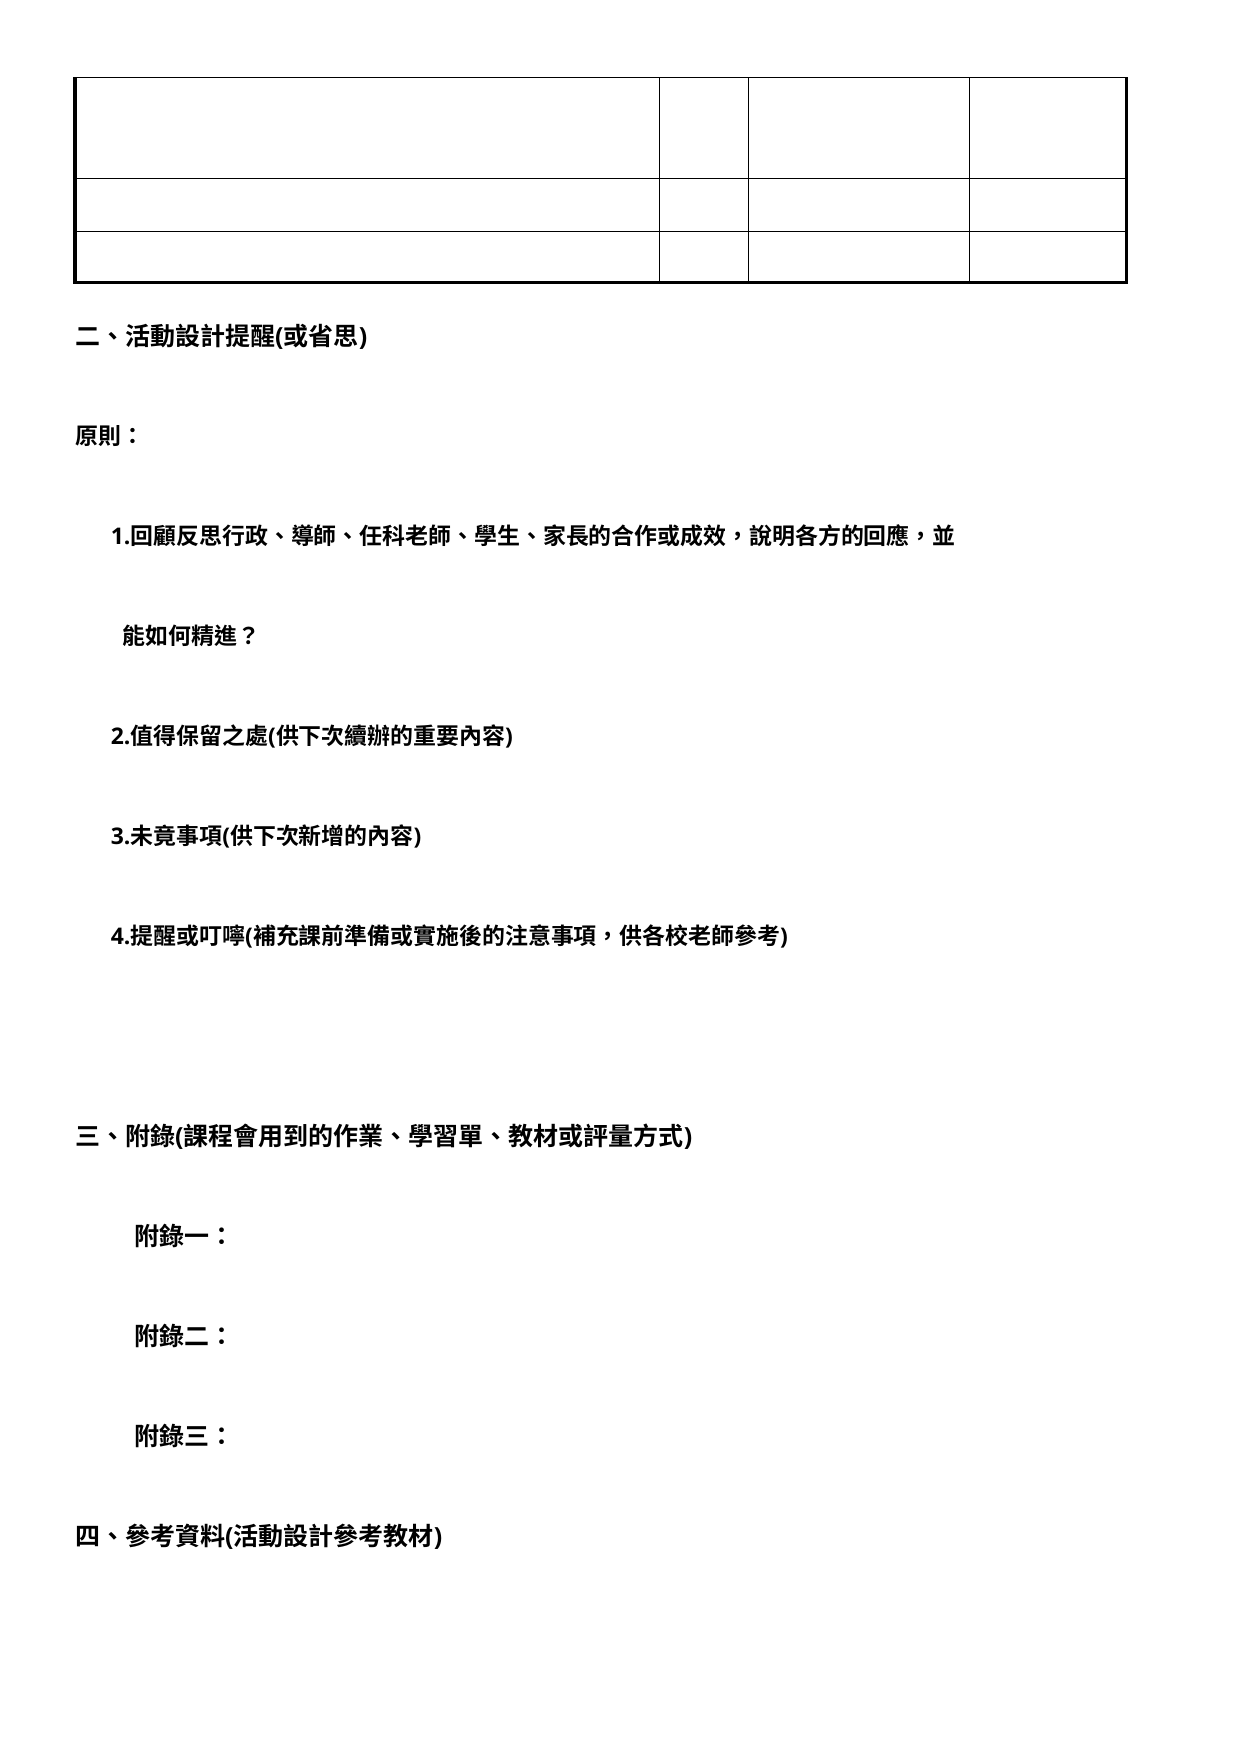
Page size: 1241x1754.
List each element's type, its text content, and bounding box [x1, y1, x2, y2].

table_cell [77, 232, 659, 281]
table_cell [660, 78, 748, 178]
text 附錄二： [75, 1284, 1165, 1384]
text 1.回顧反思行政、導師、任科老師、學生、家長的合作或成效，說明各方的回應，並 [75, 484, 1165, 584]
text 三、附錄(課程會用到的作業、學習單、教材或評量方式) [75, 1084, 1165, 1184]
table_cell [970, 232, 1125, 281]
table_cell [77, 179, 659, 231]
table_cell [660, 179, 748, 231]
table_cell [749, 78, 969, 178]
table_cell [749, 232, 969, 281]
text 原則： [75, 384, 1165, 484]
text 附錄一： [75, 1184, 1165, 1284]
text 2.值得保留之處(供下次續辦的重要內容) [75, 684, 1165, 784]
table_cell [749, 179, 969, 231]
table_cell [660, 232, 748, 281]
table_cell [970, 78, 1125, 178]
text 4.提醒或叮嚀(補充課前準備或實施後的注意事項，供各校老師參考) [75, 884, 1165, 984]
text 附錄三： [75, 1384, 1165, 1484]
table_cell [77, 78, 659, 178]
table_cell [970, 179, 1125, 231]
text 3.未竟事項(供下次新增的內容) [75, 784, 1165, 884]
text 四、參考資料(活動設計參考教材) [75, 1484, 1165, 1584]
text 二、活動設計提醒(或省思) [75, 284, 1165, 384]
text 能如何精進？ [75, 584, 1165, 684]
